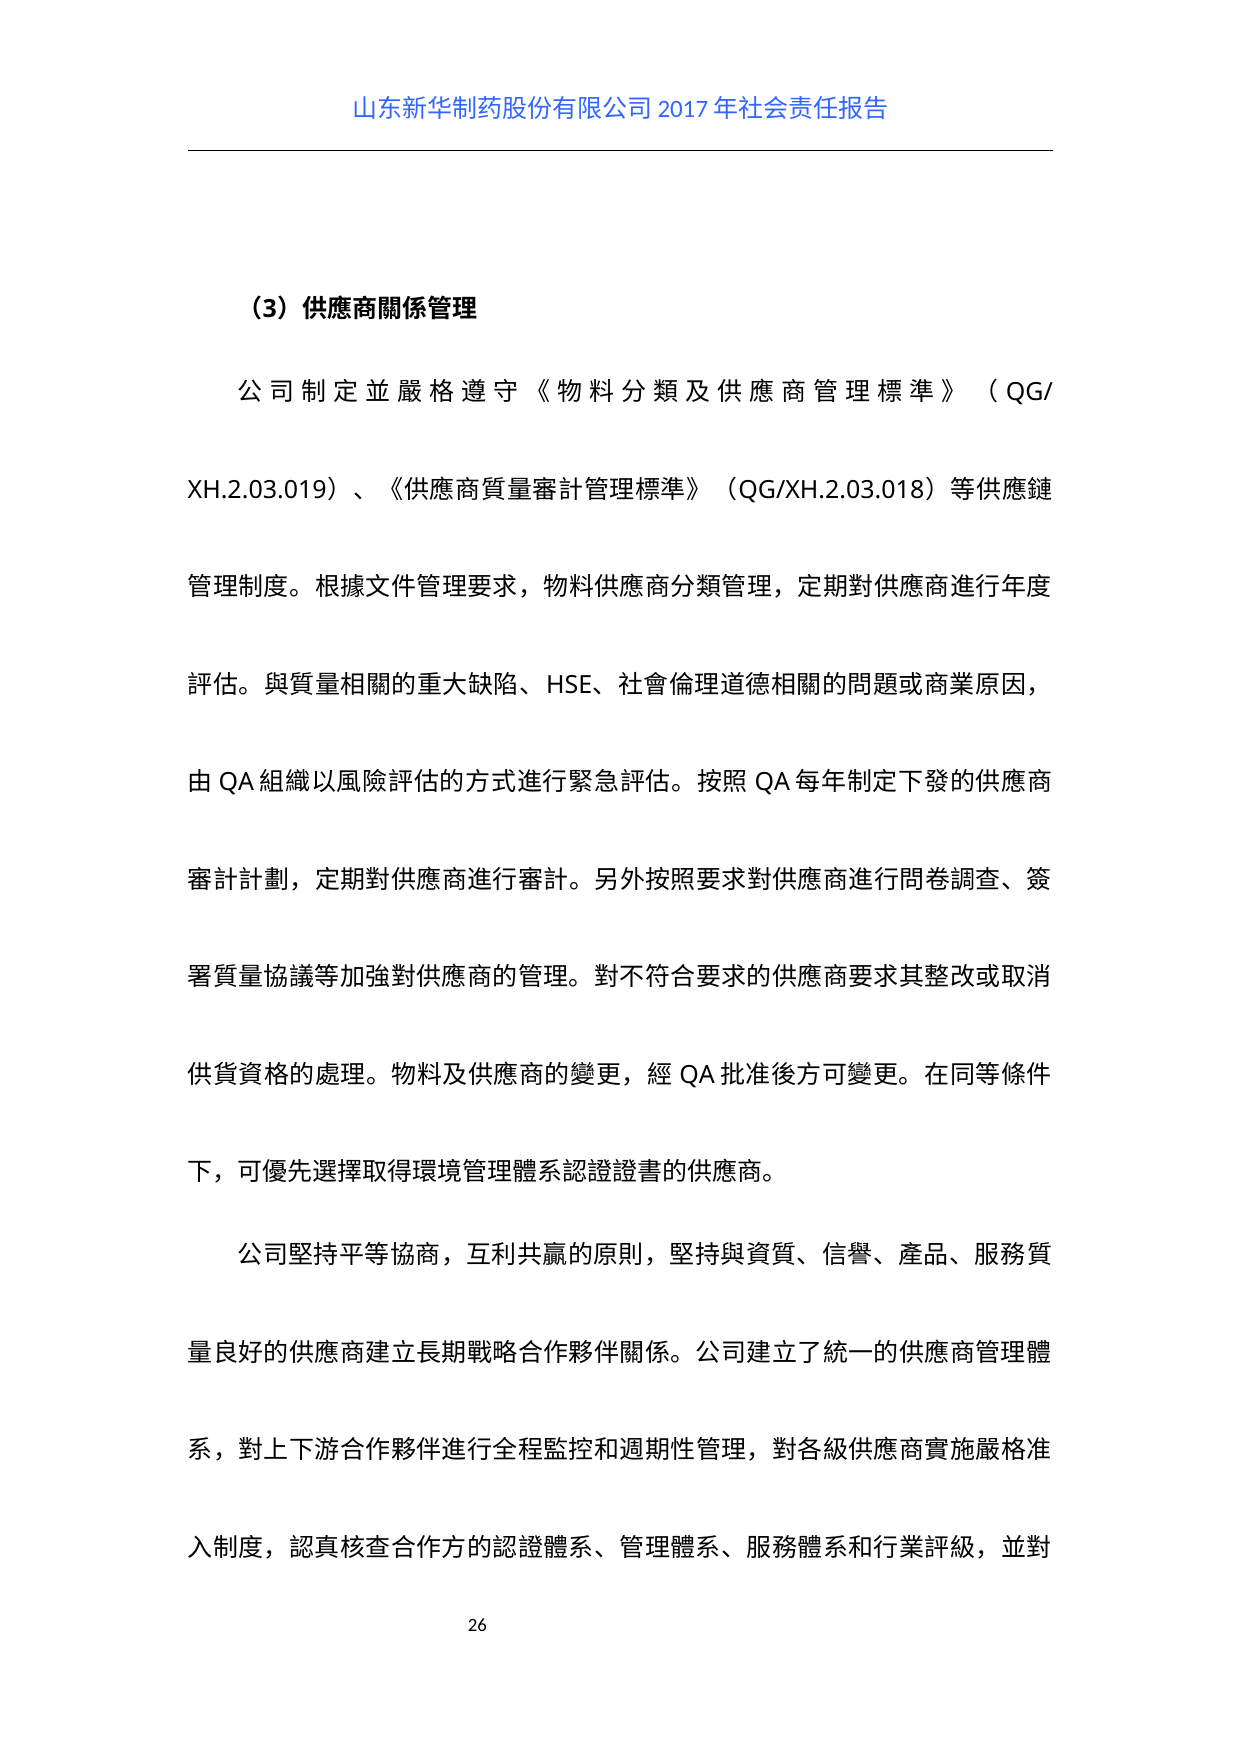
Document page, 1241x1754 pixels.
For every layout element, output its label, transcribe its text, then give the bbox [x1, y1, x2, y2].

text 公司制定並嚴格遵守《物料分類及供應商管理標準》（QG/XH.2.03.019）、《供應商質量審計管理標準》（QG/XH.2.03.018）等供應鏈管理制度。根據文件管理要求，物料供應商分類管理，定期對供應商進行年度評估。與質量相關的重大缺陷、HSE、社會倫理道德相關的問題或商業原因，由QA組織以風險評估的方式進行緊急評估。按照QA每年制定下發的供應商審計計劃，定期對供應商進行審計。另外按照要求對供應商進行問卷調查、簽署質量協議等加強對供應商的管理。對不符合要求的供應商要求其整改或取消供貨資格的處理。物料及供應商的變更，經QA批准後方可變更。在同等條件下，可優先選擇取得環境管理體系認證證書的供應商。 [187, 357, 1053, 1202]
text （3）供應商關係管理 [187, 274, 1053, 339]
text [187, 1221, 1053, 1578]
